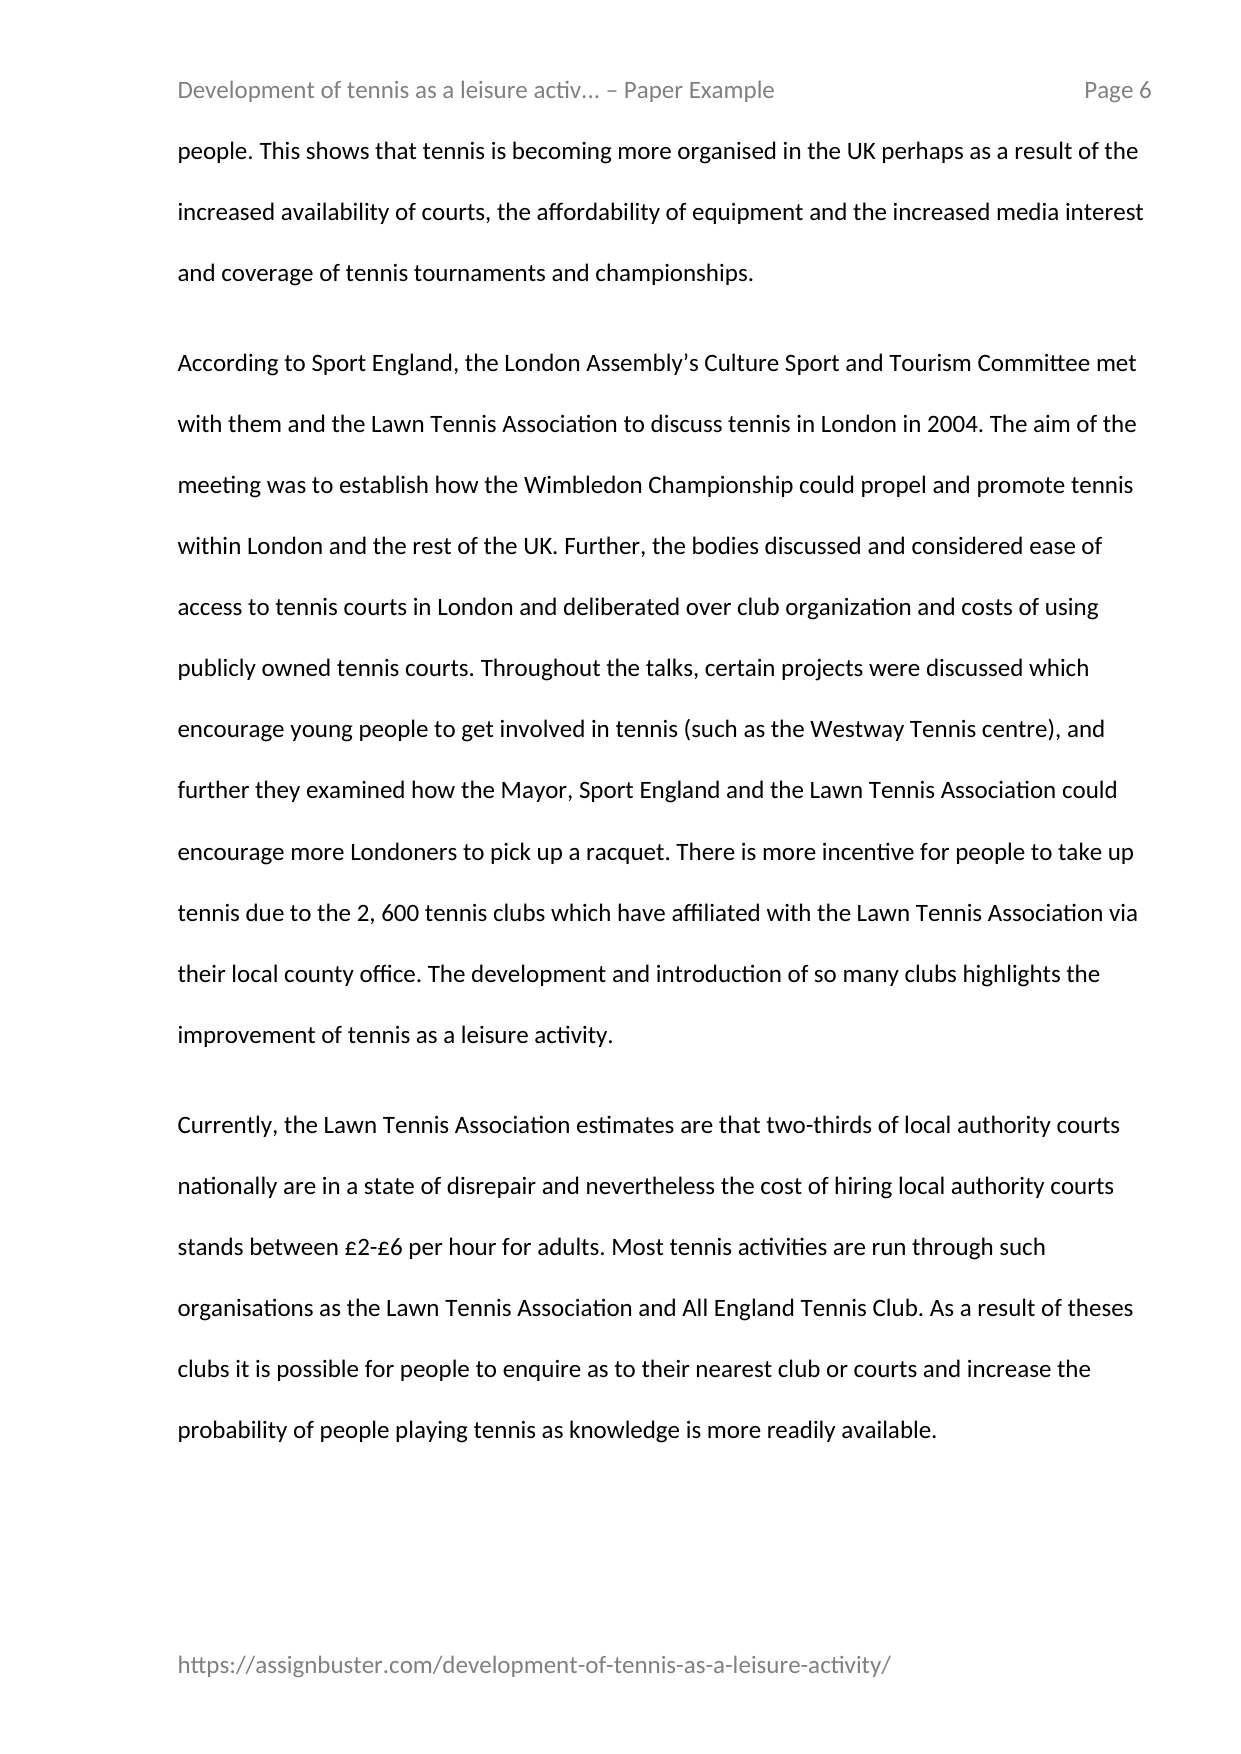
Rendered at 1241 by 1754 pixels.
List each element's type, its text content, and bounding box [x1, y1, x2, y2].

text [177, 135, 1152, 287]
text Currently, the Lawn Tennis Association estimates are that two-thirds of local authority courts nationally are in a state of disrepair and nevertheless the cost of hiring local authority courts stands between £2-£6 per hour for adults. Most tennis activities are run through such organisations as the Lawn Tennis Association and All England Tennis Club. As a result of theses clubs it is possible for people to enquire as to their nearest club or courts and increase the probability of people playing tennis as knowledge is more readily available. [177, 1109, 1152, 1445]
text According to Sport England, the London Assembly’s Culture Sport and Tourism Committee met with them and the Lawn Tennis Association to discuss tennis in London in 2004. The aim of the meeting was to establish how the Wimbledon Championship could propel and promote tennis within London and the rest of the UK. Further, the bodies discussed and considered ease of access to tennis courts in London and deliberated over club organization and costs of using publicly owned tennis courts. Throughout the talks, certain projects were discussed which encourage young people to get involved in tennis (such as the Westway Tennis centre), and further they examined how the Mayor, Sport England and the Lawn Tennis Association could encourage more Londoners to pick up a racquet. There is more incentive for people to take up tennis due to the 2, 600 tennis clubs which have affiliated with the Lawn Tennis Association via their local county office. The development and introduction of so many clubs highlights the improvement of tennis as a leisure activity. [177, 347, 1152, 1049]
